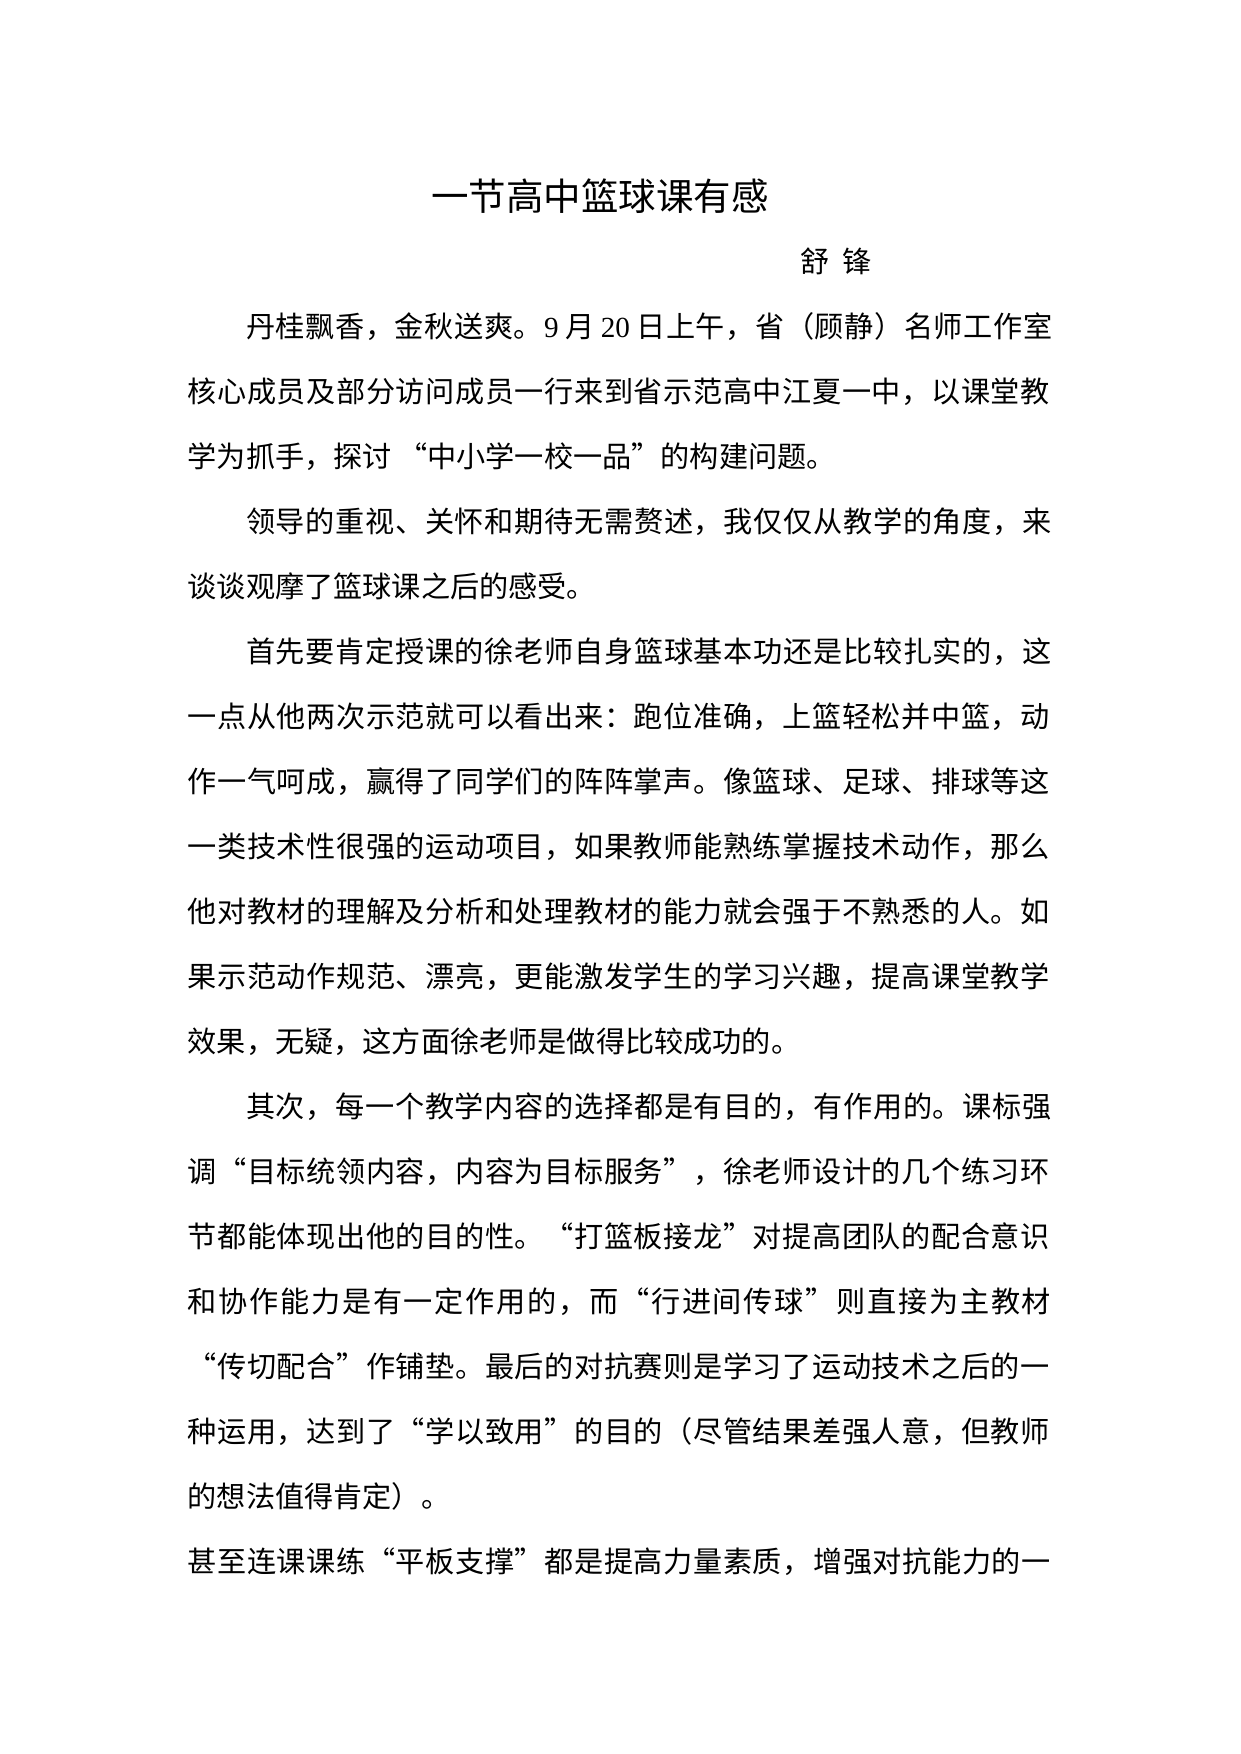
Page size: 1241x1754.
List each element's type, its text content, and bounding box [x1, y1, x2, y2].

text 丹桂飘香，金秋送爽。9月20日上午，省（顾静）名师工作室核心成员及部分访问成员一行来到省示范高中江夏一中，以课堂教学为抓手，探讨 “中小学一校一品”的构建问题。 [187, 292, 1053, 487]
text 其次，每一个教学内容的选择都是有目的，有作用的。课标强调“目标统领内容，内容为目标服务”，徐老师设计的几个练习环节都能体现出他的目的性。“打篮板接龙”对提高团队的配合意识和协作能力是有一定作用的，而“行进间传球”则直接为主教材“传切配合”作铺垫。最后的对抗赛则是学习了运动技术之后的一种运用，达到了“学以致用”的目的（尽管结果差强人意，但教师的想法值得肯定）。 [187, 1072, 1053, 1527]
text 首先要肯定授课的徐老师自身篮球基本功还是比较扎实的，这一点从他两次示范就可以看出来：跑位准确，上篮轻松并中篮，动作一气呵成，赢得了同学们的阵阵掌声。像篮球、足球、排球等这一类技术性很强的运动项目，如果教师能熟练掌握技术动作，那么他对教材的理解及分析和处理教材的能力就会强于不熟悉的人。如果示范动作规范、漂亮，更能激发学生的学习兴趣，提高课堂教学效果，无疑，这方面徐老师是做得比较成功的。 [187, 617, 1053, 1072]
text 舒 锋 [187, 227, 1053, 292]
text 领导的重视、关怀和期待无需赘述，我仅仅从教学的角度，来谈谈观摩了篮球课之后的感受。 [187, 487, 1053, 617]
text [187, 1527, 1053, 1592]
text 一节高中篮球课有感 [187, 162, 1053, 227]
